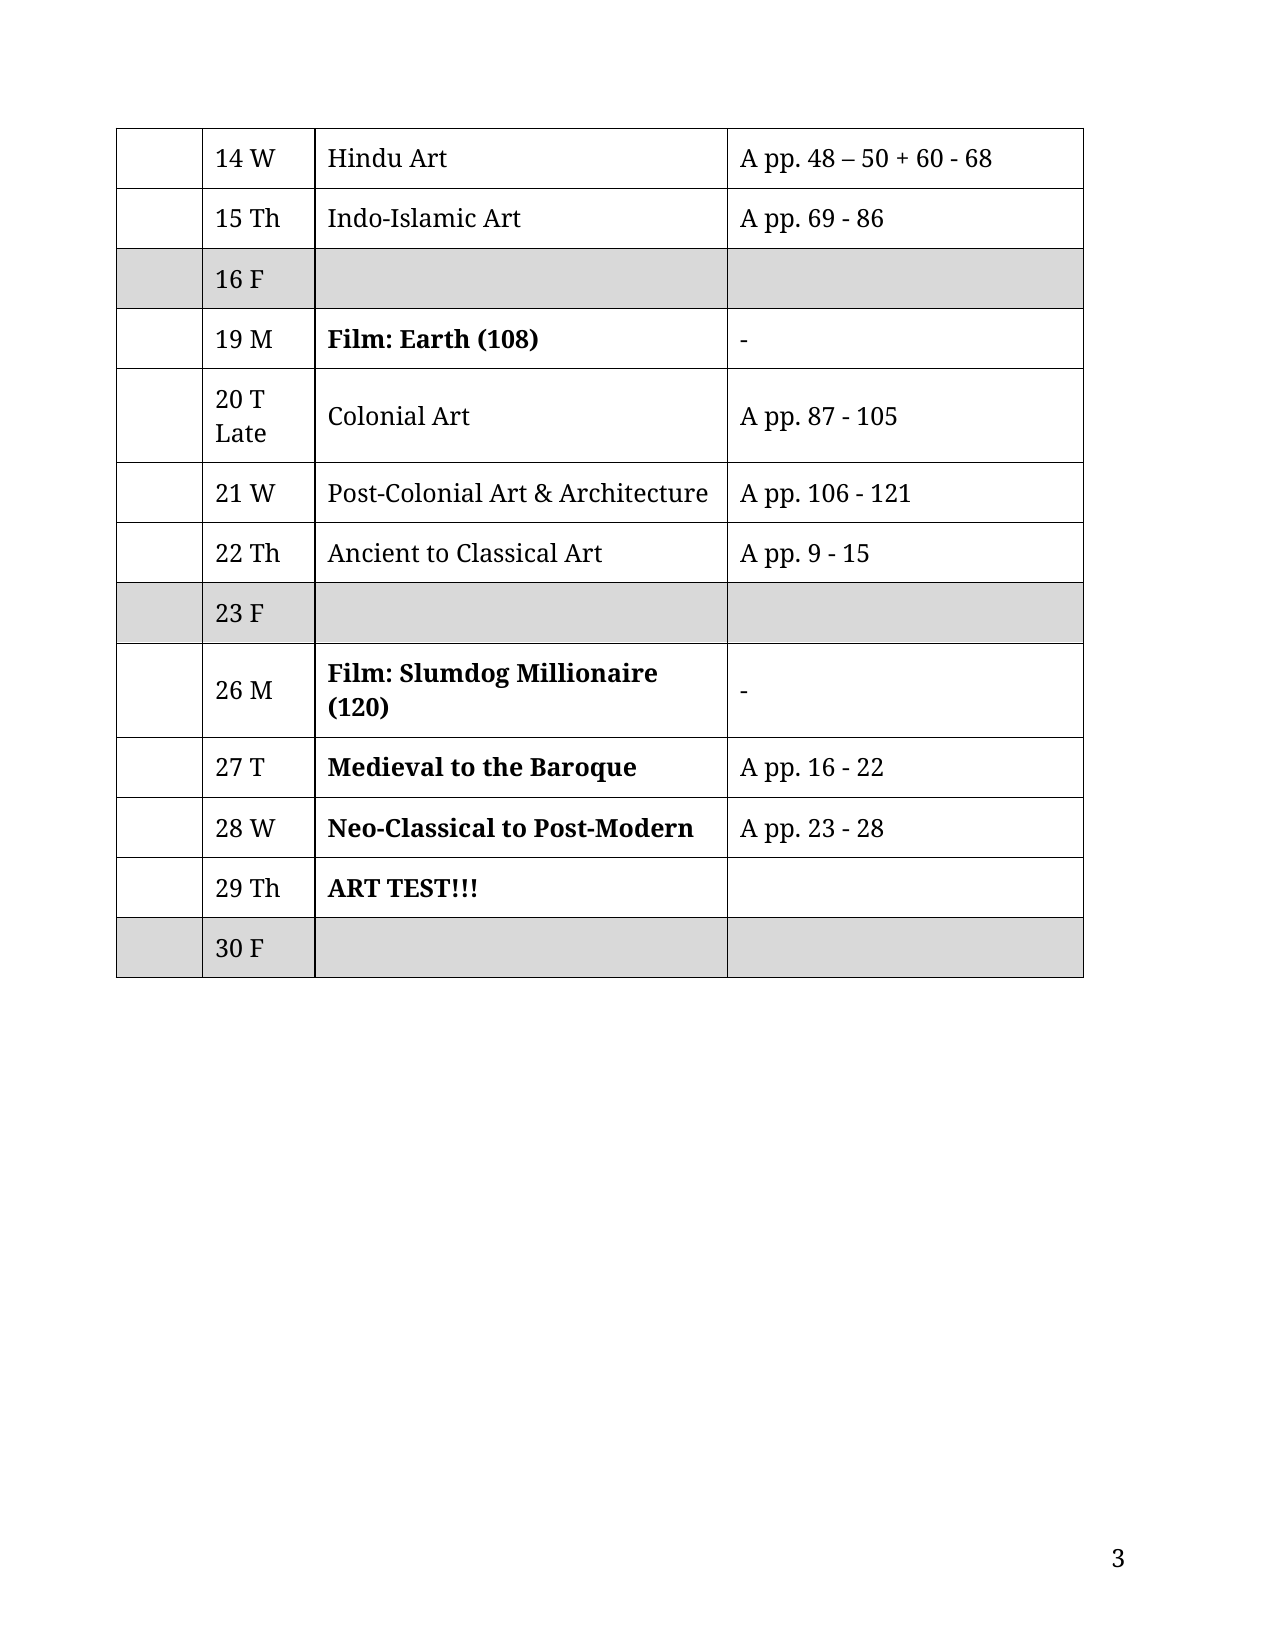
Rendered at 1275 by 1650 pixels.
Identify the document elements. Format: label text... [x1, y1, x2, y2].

table_cell [117, 249, 202, 308]
table_cell A pp. 69 - 86 [728, 189, 1083, 248]
table_cell Indo-Islamic Art [316, 189, 727, 248]
table_cell [117, 523, 202, 582]
table_cell [728, 583, 1083, 642]
table_cell 26 M [203, 644, 314, 737]
table_cell 16 F [203, 249, 314, 308]
table_cell [316, 249, 727, 308]
table_cell ART TEST!!! [316, 858, 727, 917]
table_cell 27 T [203, 738, 314, 797]
table_cell [316, 583, 727, 642]
table_cell 30 F [203, 918, 314, 977]
table_cell 23 F [203, 583, 314, 642]
table_cell Film: Earth (108) [316, 309, 727, 368]
table_cell A pp. 23 - 28 [728, 798, 1083, 857]
table_cell 22 Th [203, 523, 314, 582]
table_cell 29 Th [203, 858, 314, 917]
table_cell [728, 918, 1083, 977]
table_cell [117, 129, 202, 188]
table_cell [117, 738, 202, 797]
table_cell A pp. 87 - 105 [728, 369, 1083, 462]
table_cell [316, 918, 727, 977]
table_cell 14 W [203, 129, 314, 188]
table_cell A pp. 16 - 22 [728, 738, 1083, 797]
table_cell [117, 918, 202, 977]
table_cell - [728, 644, 1083, 737]
table_cell Medieval to the Baroque [316, 738, 727, 797]
table_cell - [728, 309, 1083, 368]
table_cell [117, 369, 202, 462]
table_cell [728, 858, 1083, 917]
table_cell 28 W [203, 798, 314, 857]
table_cell [117, 858, 202, 917]
table_cell [117, 644, 202, 737]
table_cell A pp. 48 – 50 + 60 - 68 [728, 129, 1083, 188]
table_cell Hindu Art [316, 129, 727, 188]
table_cell Neo-Classical to Post-Modern [316, 798, 727, 857]
table_cell 20 T Late [203, 369, 314, 462]
table_cell [728, 249, 1083, 308]
table_cell Film: Slumdog Millionaire (120) [316, 644, 727, 737]
table_cell [117, 463, 202, 522]
table_cell Ancient to Classical Art [316, 523, 727, 582]
table_cell Colonial Art [316, 369, 727, 462]
table_cell A pp. 106 - 121 [728, 463, 1083, 522]
table_cell [117, 583, 202, 642]
table_cell 15 Th [203, 189, 314, 248]
table_cell 19 M [203, 309, 314, 368]
table_cell A pp. 9 - 15 [728, 523, 1083, 582]
table_cell [117, 798, 202, 857]
table_cell [117, 189, 202, 248]
table_cell 21 W [203, 463, 314, 522]
table_cell Post-Colonial Art & Architecture [316, 463, 727, 522]
table_cell [117, 309, 202, 368]
